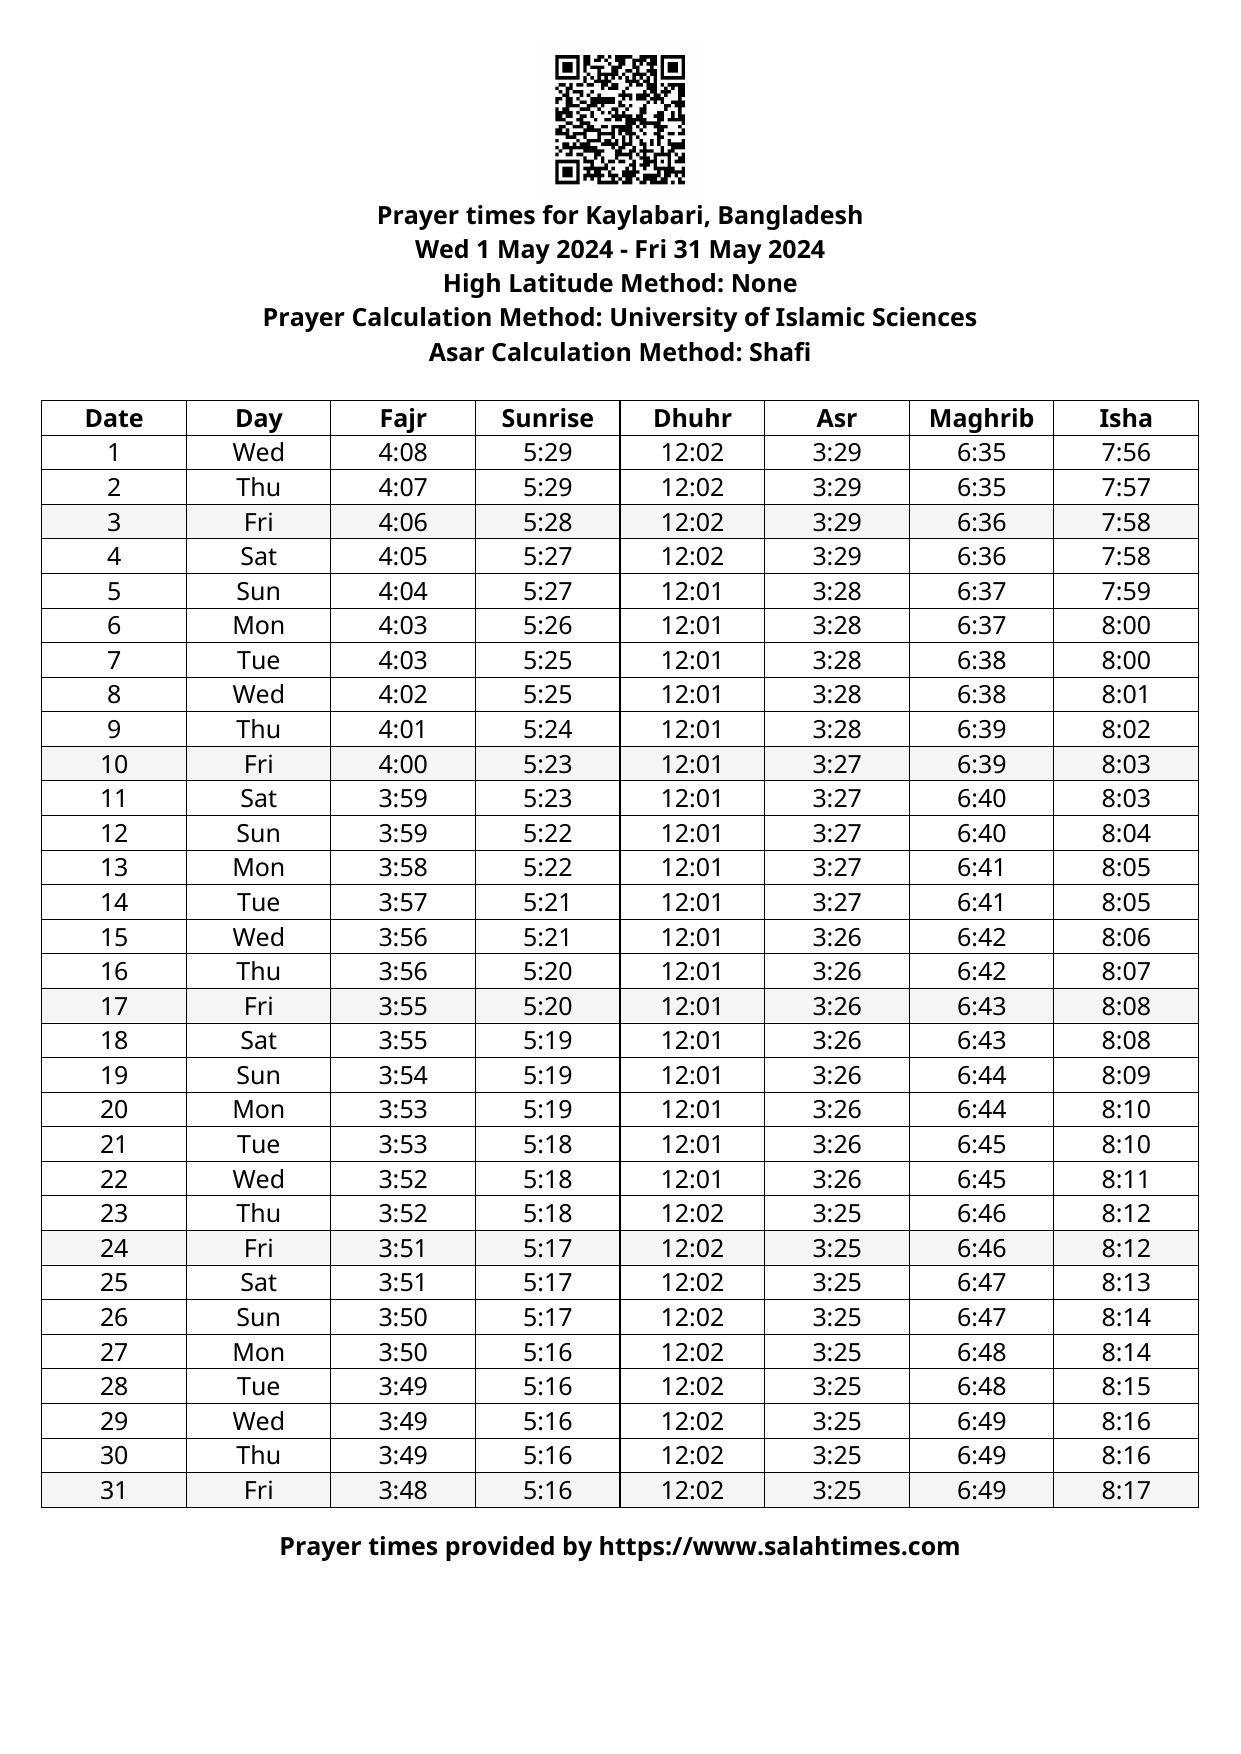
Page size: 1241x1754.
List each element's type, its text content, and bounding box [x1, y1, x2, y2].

table_cell Sun [187, 1058, 330, 1092]
table_cell 12:01 [621, 954, 764, 988]
table_cell 3:59 [331, 816, 475, 849]
table_cell 12:01 [621, 643, 764, 677]
table_cell Tue [187, 643, 330, 677]
table_cell Sat [187, 1266, 330, 1299]
table_cell 12:02 [621, 470, 764, 504]
table_cell Thu [187, 1439, 330, 1472]
table_cell 12:02 [621, 1404, 764, 1437]
table_cell 12:02 [621, 1231, 764, 1264]
table_cell 5:17 [476, 1231, 619, 1264]
table_cell 12:01 [621, 1162, 764, 1195]
table_cell 3:25 [765, 1335, 909, 1368]
table_header Dhuhr [621, 401, 764, 434]
table_cell 3:56 [331, 954, 475, 988]
table_cell 5:25 [476, 643, 619, 677]
table_cell 25 [42, 1266, 186, 1299]
table_cell 6:36 [910, 539, 1053, 573]
text Prayer times for Kaylabari, Bangladesh [42, 198, 1198, 232]
table_cell Fri [187, 989, 330, 1022]
table_cell 3:56 [331, 920, 475, 953]
table_cell 8:05 [1054, 851, 1198, 884]
table_cell Tue [187, 1369, 330, 1403]
table_cell 5:18 [476, 1196, 619, 1230]
table_cell Sun [187, 574, 330, 607]
table_cell 4:00 [331, 747, 475, 780]
table_cell 8:00 [1054, 609, 1198, 642]
table_cell 14 [42, 885, 186, 919]
table_cell 3:25 [765, 1196, 909, 1230]
table_cell 8:15 [1054, 1369, 1198, 1403]
table_cell 12:01 [621, 574, 764, 607]
table_cell 3:27 [765, 747, 909, 780]
table_cell Mon [187, 851, 330, 884]
table_cell Sun [187, 816, 330, 849]
table_cell 6:44 [910, 1093, 1053, 1126]
table_cell 6:38 [910, 678, 1053, 711]
table_cell 6:43 [910, 1024, 1053, 1057]
table_cell 5:20 [476, 989, 619, 1022]
table_cell 3:50 [331, 1300, 475, 1334]
table_cell 6:35 [910, 436, 1053, 469]
table_cell 6:47 [910, 1266, 1053, 1299]
table_cell Thu [187, 1196, 330, 1230]
table_cell 3:25 [765, 1266, 909, 1299]
table_cell Mon [187, 1093, 330, 1126]
table_cell 6:42 [910, 954, 1053, 988]
table_cell 5 [42, 574, 186, 607]
table_cell 8:06 [1054, 920, 1198, 953]
table_cell 4:04 [331, 574, 475, 607]
table_cell 11 [42, 781, 186, 815]
table_cell 7:58 [1054, 539, 1198, 573]
table_cell 3:49 [331, 1439, 475, 1472]
table_cell 3:27 [765, 851, 909, 884]
table_header Fajr [331, 401, 475, 434]
picture [542, 41, 699, 198]
table_cell 6:38 [910, 643, 1053, 677]
table_cell Thu [187, 712, 330, 746]
table_cell 3:26 [765, 954, 909, 988]
table_cell 5:19 [476, 1058, 619, 1092]
table_cell 6:49 [910, 1404, 1053, 1437]
table_cell 12:02 [621, 1196, 764, 1230]
table_cell 6:42 [910, 920, 1053, 953]
table_cell 4:08 [331, 436, 475, 469]
table_cell 3:55 [331, 989, 475, 1022]
table_cell 3:55 [331, 1024, 475, 1057]
table_cell 3:51 [331, 1231, 475, 1264]
table_cell 8:00 [1054, 643, 1198, 677]
table_cell 3:26 [765, 1162, 909, 1195]
table_cell 3:28 [765, 712, 909, 746]
text Prayer Calculation Method: University of Islamic Sciences [42, 300, 1198, 334]
table_cell 6:40 [910, 816, 1053, 849]
table_cell 8:07 [1054, 954, 1198, 988]
table_cell 5:16 [476, 1335, 619, 1368]
table_cell 3:53 [331, 1127, 475, 1161]
table_cell Wed [187, 436, 330, 469]
table_cell 3:51 [331, 1266, 475, 1299]
table_cell 3:26 [765, 920, 909, 953]
table_cell 6:44 [910, 1058, 1053, 1092]
table_cell 5:18 [476, 1162, 619, 1195]
table_cell 3:28 [765, 678, 909, 711]
table_cell 20 [42, 1093, 186, 1126]
table_cell 8:13 [1054, 1266, 1198, 1299]
table_cell 8:16 [1054, 1439, 1198, 1472]
table_cell 21 [42, 1127, 186, 1161]
table_cell 3:50 [331, 1335, 475, 1368]
table_cell 3:53 [331, 1093, 475, 1126]
table_cell 5:19 [476, 1093, 619, 1126]
table_cell 8:10 [1054, 1093, 1198, 1126]
table_cell 6:48 [910, 1335, 1053, 1368]
table_cell 6:49 [910, 1439, 1053, 1472]
table_cell 5:17 [476, 1300, 619, 1334]
table_cell 3:25 [765, 1231, 909, 1264]
table_cell 3:58 [331, 851, 475, 884]
table_cell 7:58 [1054, 505, 1198, 538]
table_cell 5:16 [476, 1404, 619, 1437]
table_cell 5:16 [476, 1473, 619, 1507]
table_cell 12:01 [621, 816, 764, 849]
table_cell 12:01 [621, 885, 764, 919]
table_cell 8:03 [1054, 747, 1198, 780]
table_cell 7:56 [1054, 436, 1198, 469]
table_header Date [42, 401, 186, 434]
table_header Sunrise [476, 401, 619, 434]
table_cell Tue [187, 885, 330, 919]
table_cell 6:35 [910, 470, 1053, 504]
table_cell 3:52 [331, 1162, 475, 1195]
table_cell 5:17 [476, 1266, 619, 1299]
table_cell 4:03 [331, 609, 475, 642]
table_cell 7:59 [1054, 574, 1198, 607]
table_cell 12:02 [621, 1300, 764, 1334]
table_cell 4:02 [331, 678, 475, 711]
table_cell 3:29 [765, 539, 909, 573]
table_cell 3:29 [765, 505, 909, 538]
table_cell 10 [42, 747, 186, 780]
table_cell 3:54 [331, 1058, 475, 1092]
table_cell 5:27 [476, 539, 619, 573]
table_cell 5:21 [476, 920, 619, 953]
table_cell 13 [42, 851, 186, 884]
table_cell 4:01 [331, 712, 475, 746]
table_cell 9 [42, 712, 186, 746]
text Prayer times provided by https://www.salahtimes.com [42, 1528, 1198, 1563]
table_cell 12:02 [621, 505, 764, 538]
table_cell 8:14 [1054, 1335, 1198, 1368]
table_cell Mon [187, 609, 330, 642]
table_cell 12:01 [621, 781, 764, 815]
table_cell 6:49 [910, 1473, 1053, 1507]
table_cell 2 [42, 470, 186, 504]
table_cell 8:08 [1054, 989, 1198, 1022]
table_cell Mon [187, 1335, 330, 1368]
table_cell 8:14 [1054, 1300, 1198, 1334]
table_cell 5:29 [476, 436, 619, 469]
table_cell 3:25 [765, 1439, 909, 1472]
table_cell 6:36 [910, 505, 1053, 538]
table_header Day [187, 401, 330, 434]
table_cell Fri [187, 1231, 330, 1264]
table_cell 16 [42, 954, 186, 988]
table_cell 6:40 [910, 781, 1053, 815]
table_cell Sun [187, 1300, 330, 1334]
table_cell 6:45 [910, 1127, 1053, 1161]
table_cell 8:05 [1054, 885, 1198, 919]
table_cell 6:39 [910, 712, 1053, 746]
table_cell 4:07 [331, 470, 475, 504]
table_cell 15 [42, 920, 186, 953]
table_cell 12:01 [621, 1093, 764, 1126]
table_cell 8:10 [1054, 1127, 1198, 1161]
table_cell 30 [42, 1439, 186, 1472]
table_cell 18 [42, 1024, 186, 1057]
table_cell 3:25 [765, 1300, 909, 1334]
table_cell 4:06 [331, 505, 475, 538]
table_cell 28 [42, 1369, 186, 1403]
table_cell 3:28 [765, 574, 909, 607]
table_header Maghrib [910, 401, 1053, 434]
table_cell 5:22 [476, 816, 619, 849]
table_cell 6:41 [910, 885, 1053, 919]
table_cell 7 [42, 643, 186, 677]
table_cell Wed [187, 678, 330, 711]
table_cell 5:22 [476, 851, 619, 884]
table_cell 3:25 [765, 1404, 909, 1437]
table_cell 12:01 [621, 1058, 764, 1092]
table_cell 6:45 [910, 1162, 1053, 1195]
table_cell 6:43 [910, 989, 1053, 1022]
table_cell Fri [187, 505, 330, 538]
table_cell 5:20 [476, 954, 619, 988]
table_cell 5:24 [476, 712, 619, 746]
table_cell 3:26 [765, 1093, 909, 1126]
table_cell 3:29 [765, 436, 909, 469]
table_header Isha [1054, 401, 1198, 434]
table_cell 6:47 [910, 1300, 1053, 1334]
table_cell 5:19 [476, 1024, 619, 1057]
table_cell 8:16 [1054, 1404, 1198, 1437]
table_cell 3:26 [765, 1127, 909, 1161]
table_cell 5:18 [476, 1127, 619, 1161]
table_cell 12 [42, 816, 186, 849]
table_cell 12:01 [621, 678, 764, 711]
table_cell 26 [42, 1300, 186, 1334]
table_cell 12:01 [621, 1024, 764, 1057]
table_cell 8:12 [1054, 1231, 1198, 1264]
table_header Asr [765, 401, 909, 434]
table_cell 27 [42, 1335, 186, 1368]
table_cell 12:01 [621, 747, 764, 780]
table_cell 8:01 [1054, 678, 1198, 711]
table_cell 12:02 [621, 1369, 764, 1403]
table_cell 5:21 [476, 885, 619, 919]
table_cell 3:27 [765, 781, 909, 815]
table_cell 3:57 [331, 885, 475, 919]
table_cell 19 [42, 1058, 186, 1092]
table_cell 3 [42, 505, 186, 538]
table_cell 12:02 [621, 1473, 764, 1507]
table_cell 3:49 [331, 1404, 475, 1437]
table_cell Sat [187, 539, 330, 573]
table_cell 5:16 [476, 1369, 619, 1403]
table_cell 6:37 [910, 609, 1053, 642]
table_cell 3:52 [331, 1196, 475, 1230]
table_cell 3:28 [765, 609, 909, 642]
table_cell Thu [187, 470, 330, 504]
table_cell 8:09 [1054, 1058, 1198, 1092]
text High Latitude Method: None [42, 266, 1198, 300]
table_cell 12:02 [621, 1266, 764, 1299]
table_cell Sat [187, 781, 330, 815]
table_cell Wed [187, 920, 330, 953]
table_cell 3:25 [765, 1369, 909, 1403]
table_cell 8:17 [1054, 1473, 1198, 1507]
table_cell 6:39 [910, 747, 1053, 780]
table_cell 5:28 [476, 505, 619, 538]
table_cell 23 [42, 1196, 186, 1230]
table_cell 8:03 [1054, 781, 1198, 815]
table_cell 3:49 [331, 1369, 475, 1403]
table_cell 22 [42, 1162, 186, 1195]
table_cell 8:11 [1054, 1162, 1198, 1195]
table_cell 3:26 [765, 1058, 909, 1092]
table_cell 12:02 [621, 436, 764, 469]
table_cell 12:01 [621, 712, 764, 746]
table_cell 12:01 [621, 609, 764, 642]
table_cell 3:28 [765, 643, 909, 677]
table_cell 12:02 [621, 1335, 764, 1368]
table_cell 6:46 [910, 1196, 1053, 1230]
table_cell 3:29 [765, 470, 909, 504]
table_cell 8:08 [1054, 1024, 1198, 1057]
table_cell 5:29 [476, 470, 619, 504]
table_cell 5:16 [476, 1439, 619, 1472]
table_cell 4:05 [331, 539, 475, 573]
table_cell 4:03 [331, 643, 475, 677]
table_cell 6:37 [910, 574, 1053, 607]
table_cell 12:01 [621, 989, 764, 1022]
table_cell 4 [42, 539, 186, 573]
table_cell 12:01 [621, 920, 764, 953]
table_cell 12:01 [621, 851, 764, 884]
table_cell 6:41 [910, 851, 1053, 884]
table_cell 24 [42, 1231, 186, 1264]
table_cell 5:23 [476, 781, 619, 815]
table_cell 3:59 [331, 781, 475, 815]
table_cell 7:57 [1054, 470, 1198, 504]
table_cell 1 [42, 436, 186, 469]
table_cell 3:26 [765, 989, 909, 1022]
table_cell Wed [187, 1404, 330, 1437]
table_cell 6:46 [910, 1231, 1053, 1264]
table_cell 3:27 [765, 885, 909, 919]
table_cell 6:48 [910, 1369, 1053, 1403]
table_cell 8:04 [1054, 816, 1198, 849]
table_cell 8 [42, 678, 186, 711]
table_cell 17 [42, 989, 186, 1022]
table_cell Fri [187, 747, 330, 780]
table_cell 12:02 [621, 539, 764, 573]
table_cell 3:27 [765, 816, 909, 849]
table_cell Sat [187, 1024, 330, 1057]
table_cell 8:12 [1054, 1196, 1198, 1230]
table_cell 12:02 [621, 1439, 764, 1472]
table_cell 12:01 [621, 1127, 764, 1161]
table_cell 6 [42, 609, 186, 642]
text Wed 1 May 2024 - Fri 31 May 2024 [42, 232, 1198, 266]
table_cell Wed [187, 1162, 330, 1195]
table_cell Tue [187, 1127, 330, 1161]
table_cell 3:48 [331, 1473, 475, 1507]
table_cell 3:25 [765, 1473, 909, 1507]
table_cell 5:25 [476, 678, 619, 711]
table_cell 29 [42, 1404, 186, 1437]
text Asar Calculation Method: Shafi [42, 334, 1198, 368]
table_cell Thu [187, 954, 330, 988]
table_cell 5:27 [476, 574, 619, 607]
table_cell 31 [42, 1473, 186, 1507]
table_cell 8:02 [1054, 712, 1198, 746]
table_cell Fri [187, 1473, 330, 1507]
table_cell 3:26 [765, 1024, 909, 1057]
table_cell 5:23 [476, 747, 619, 780]
table_cell 5:26 [476, 609, 619, 642]
